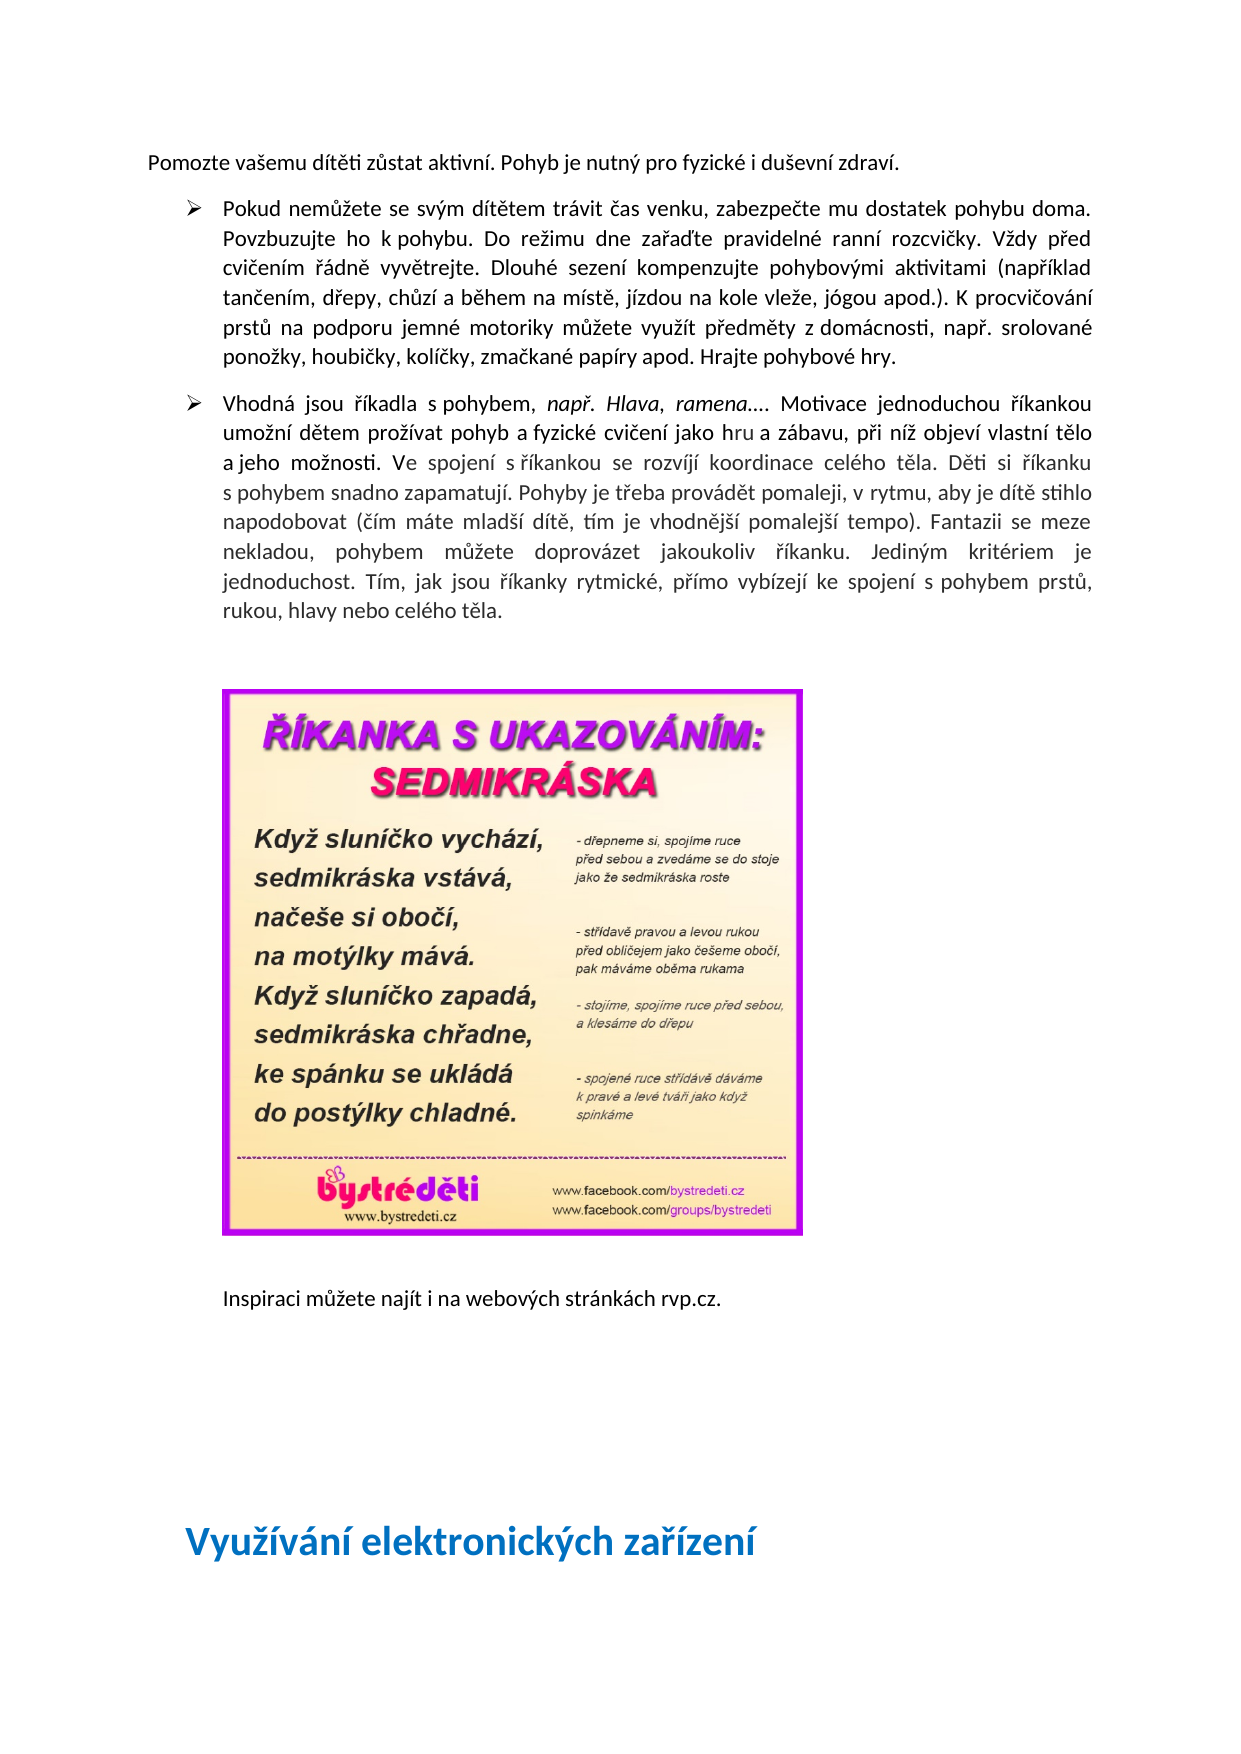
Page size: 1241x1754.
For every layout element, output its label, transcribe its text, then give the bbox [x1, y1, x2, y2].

text Využívání elektronických zařízení [185, 1515, 1093, 1566]
text Pomozte vašemu dítěti zůstat aktivní. Pohyb je nutný pro fyzické i duševní zdraví. [148, 148, 1093, 176]
picture [222, 689, 803, 1236]
list Inspiraci můžete najít i na webových stránkách rvp.cz. [223, 1254, 1093, 1312]
list Pokud nemůžete se svým dítětem trávit čas venku, zabezpečte mu dostatek pohybu doma. Povzbuzujte ho k pohybu. Do režimu dne zařaďte pravidelné ranní rozcvičky. Vždy před cvičením řádně vyvětrejte. Dlouhé sezení kompenzujte pohybovými aktivitami (například tančením, dřepy, chůzí a během na místě, jízdou na kole vleže, jógou apod.). K procvičování prstů na podporu jemné motoriky můžete využít předměty z domácnosti, např. srolované ponožky, houbičky, kolíčky, zmačkané papíry apod. Hrajte pohybové hry. [185, 194, 1093, 370]
list Vhodná jsou říkadla s pohybem, např. Hlava, ramena…. Motivace jednoduchou říkankou umožní dětem prožívat pohyb a fyzické cvičení jako hru a zábavu, při níž objeví vlastní tělo a jeho možnosti. Ve spojení s říkankou se rozvíjí koordinace celého těla. Děti si říkanku s pohybem snadno zapamatují. Pohyby je třeba provádět pomaleji, v rytmu, aby je dítě stihlo napodobovat (čím máte mladší dítě, tím je vhodnější pomalejší tempo). Fantazii se meze nekladou, pohybem můžete doprovázet jakoukoliv říkanku. Jediným kritériem je jednoduchost. Tím, jak jsou říkanky rytmické, přímo vybízejí ke spojení s pohybem prstů, rukou, hlavy nebo celého těla. [185, 389, 1093, 624]
